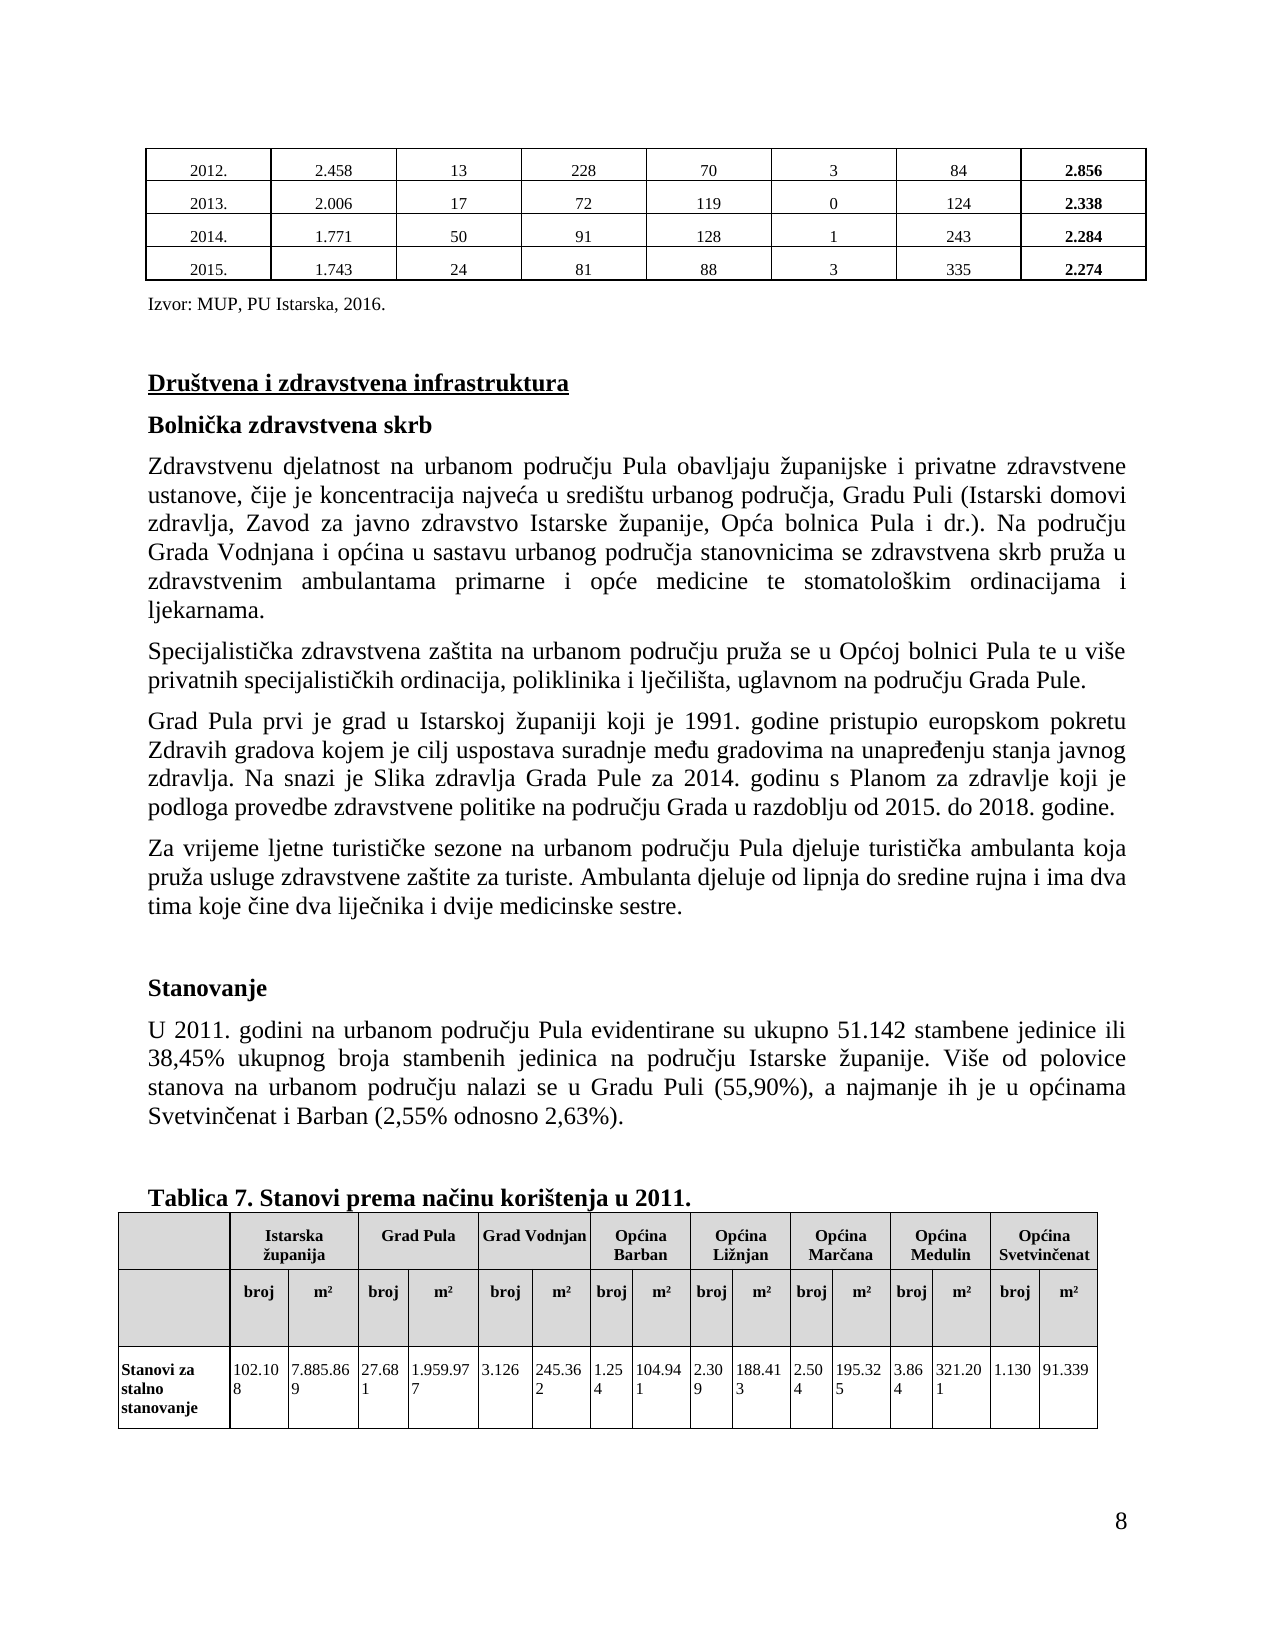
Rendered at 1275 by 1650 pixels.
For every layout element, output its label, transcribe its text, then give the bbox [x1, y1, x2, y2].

table_cell 91.339 [1040, 1347, 1097, 1428]
table_cell 1.254 [591, 1347, 632, 1428]
table_cell 195.325 [833, 1347, 890, 1428]
table_cell 2.284 [1022, 214, 1145, 246]
text Društvena i zdravstvena infrastruktura [148, 368, 1127, 397]
table_cell broj [231, 1270, 288, 1346]
table_cell 245.362 [533, 1347, 590, 1428]
text Bolnička zdravstvena skrb [148, 410, 1127, 438]
table_cell 124 [897, 181, 1020, 213]
text Za vrijeme ljetne turističke sezone na urbanom području Pula djeluje turistička ambulanta koja pruža usluge zdravstvene zaštite za turiste. Ambulanta djeluje od lipnja do sredine rujna i ima dva tima koje čine dva liječnika i dvije medicinske sestre. [148, 833, 1127, 920]
table_cell 27.681 [359, 1347, 408, 1428]
table_cell m² [533, 1270, 590, 1346]
table_cell Stanovi za stalno stanovanje [119, 1347, 229, 1428]
table_cell 335 [897, 247, 1020, 278]
text Grad Pula prvi je grad u Istarskoj županiji koji je 1991. godine pristupio europskom pokretu Zdravih gradova kojem je cilj uspostava suradnje među gradovima na unapređenju stanja javnog zdravlja. Na snazi je Slika zdravlja Grada Pule za 2014. godinu s Planom za zdravlje koji je podloga provedbe zdravstvene politike na području Grada u razdoblju od 2015. do 2018. godine. [148, 706, 1127, 821]
table_cell 2.458 [272, 149, 396, 180]
table_header Općina Marčana [791, 1213, 890, 1269]
table_cell 2.006 [272, 181, 396, 213]
table_cell 119 [647, 181, 771, 213]
text U 2011. godini na urbanom području Pula evidentirane su ukupno 51.142 stambene jedinice ili 38,45% ukupnog broja stambenih jedinica na području Istarske županije. Više od polovice stanova na urbanom području nalazi se u Gradu Puli (55,90%), a najmanje ih je u općinama Svetvinčenat i Barban (2,55% odnosno 2,63%). [148, 1015, 1127, 1130]
table_cell broj [991, 1270, 1039, 1346]
table_cell 243 [897, 214, 1020, 246]
table_cell 13 [397, 149, 521, 180]
table_cell 102.108 [231, 1347, 288, 1428]
table_header Općina Barban [591, 1213, 690, 1269]
table_cell 3 [772, 247, 896, 278]
table_cell m² [633, 1270, 690, 1346]
text Tablica 7. Stanovi prema načinu korištenja u 2011. [148, 1183, 1127, 1212]
table_cell 228 [522, 149, 646, 180]
table_cell 2.309 [691, 1347, 732, 1428]
text Izvor: MUP, PU Istarska, 2016. [148, 293, 1127, 315]
table_cell 321.201 [933, 1347, 990, 1428]
table_cell 2.504 [791, 1347, 832, 1428]
table_cell 72 [522, 181, 646, 213]
table_cell 1.130 [991, 1347, 1039, 1428]
table_cell 81 [522, 247, 646, 278]
table_cell 2.338 [1022, 181, 1145, 213]
table_cell 188.413 [733, 1347, 790, 1428]
table_cell 104.941 [633, 1347, 690, 1428]
table_cell m² [933, 1270, 990, 1346]
table_header Općina Medulin [891, 1213, 990, 1269]
table_cell 70 [647, 149, 771, 180]
table_cell 128 [647, 214, 771, 246]
table_cell 84 [897, 149, 1020, 180]
table_cell 17 [397, 181, 521, 213]
table_cell 2015. [147, 247, 270, 278]
table_cell m² [733, 1270, 790, 1346]
table_cell broj [691, 1270, 732, 1346]
table_cell 1.771 [272, 214, 396, 246]
table_cell m² [289, 1270, 358, 1346]
table_cell 2014. [147, 214, 270, 246]
table_cell 2.856 [1022, 149, 1145, 180]
table_cell m² [409, 1270, 478, 1346]
table_header Općina Svetvinčenat [991, 1213, 1097, 1269]
table_header [119, 1213, 229, 1269]
table_header Grad Vodnjan [479, 1213, 590, 1269]
table_header Istarska županija [231, 1213, 358, 1269]
table_cell 2.274 [1022, 247, 1145, 278]
table_cell 7.885.869 [289, 1347, 358, 1428]
table_cell 50 [397, 214, 521, 246]
table_header Općina Ližnjan [691, 1213, 790, 1269]
table_cell 3 [772, 149, 896, 180]
table_cell 88 [647, 247, 771, 278]
table_cell 2012. [147, 149, 270, 180]
table_cell broj [891, 1270, 932, 1346]
text Stanovanje [148, 973, 1127, 1002]
table_cell 3.126 [479, 1347, 532, 1428]
table_cell 91 [522, 214, 646, 246]
table_cell [119, 1270, 229, 1346]
table_cell 3.864 [891, 1347, 932, 1428]
table_cell broj [591, 1270, 632, 1346]
text Zdravstvenu djelatnost na urbanom području Pula obavljaju županijske i privatne zdravstvene ustanove, čije je koncentracija najveća u središtu urbanog područja, Gradu Puli (Istarski domovi zdravlja, Zavod za javno zdravstvo Istarske županije, Opća bolnica Pula i dr.). Na području Grada Vodnjana i općina u sastavu urbanog područja stanovnicima se zdravstvena skrb pruža u zdravstvenim ambulantama primarne i opće medicine te stomatološkim ordinacijama i ljekarnama. [148, 451, 1127, 623]
table_cell broj [791, 1270, 832, 1346]
table_cell 2013. [147, 181, 270, 213]
table_cell 0 [772, 181, 896, 213]
table_cell 1.959.977 [409, 1347, 478, 1428]
table_header Grad Pula [359, 1213, 478, 1269]
table_cell broj [479, 1270, 532, 1346]
table_cell broj [359, 1270, 408, 1346]
table_cell 1 [772, 214, 896, 246]
text Specijalistička zdravstvena zaštita na urbanom području pruža se u Općoj bolnici Pula te u više privatnih specijalističkih ordinacija, poliklinika i lječilišta, uglavnom na području Grada Pule. [148, 636, 1127, 693]
table_cell 24 [397, 247, 521, 278]
table_cell m² [833, 1270, 890, 1346]
table_cell m² [1040, 1270, 1097, 1346]
table_cell 1.743 [272, 247, 396, 278]
